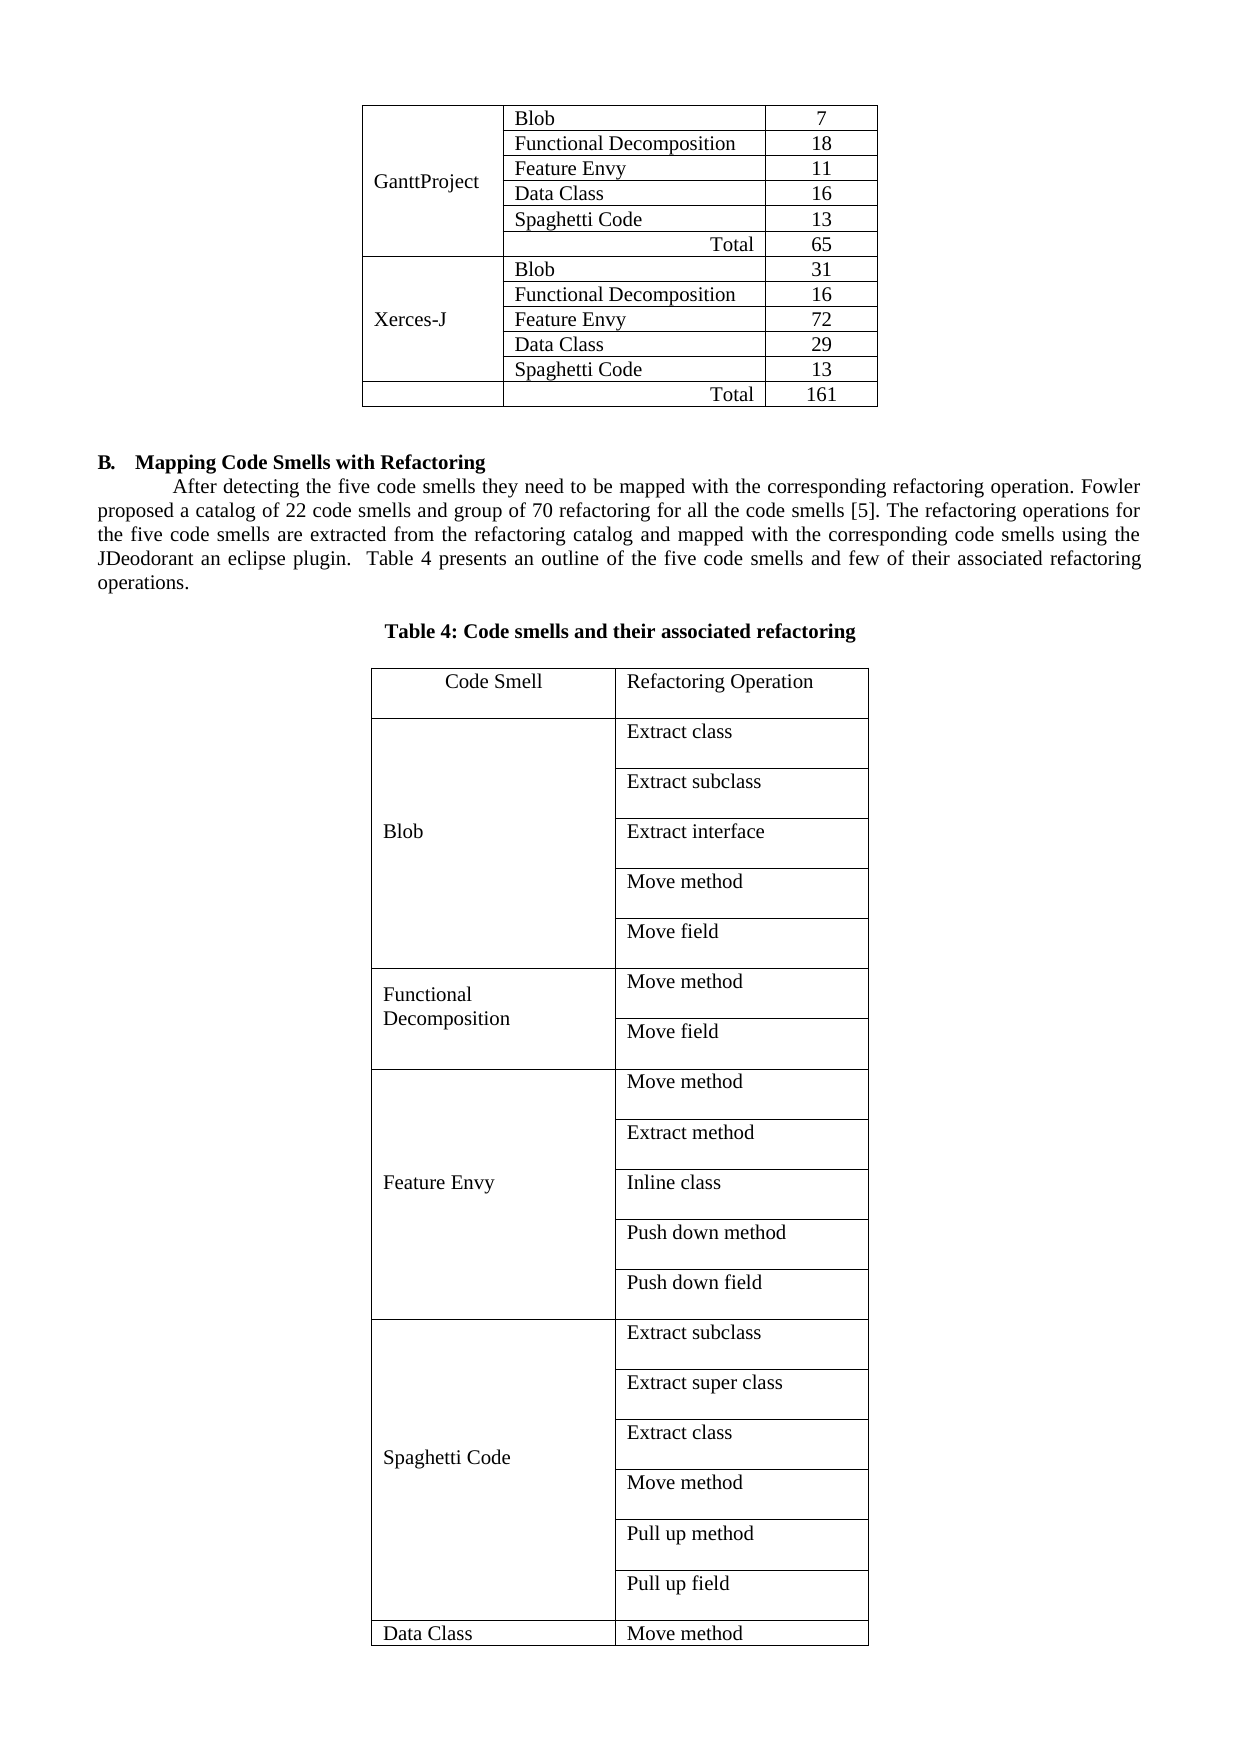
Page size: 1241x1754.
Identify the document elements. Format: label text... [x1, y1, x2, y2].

list After detecting the five code smells they need to be mapped with the corresponding refactoring operation. Fowler proposed a catalog of 22 code smells and group of 70 refactoring for all the code smells [5]. The refactoring operations for the five code smells are extracted from the refactoring catalog and mapped with the corresponding code smells using the JDeodorant an eclipse plugin. Table 4 presents an outline of the five code smells and few of their associated refactoring operations. [97, 474, 1143, 594]
table_cell Spaghetti Code [504, 206, 765, 231]
table_cell Move method [616, 969, 868, 1018]
table_cell 13 [766, 206, 877, 231]
table_cell Extract subclass [616, 769, 868, 818]
table_cell Data Class [504, 181, 765, 205]
table_cell Spaghetti Code [504, 357, 765, 381]
table_cell 72 [766, 307, 877, 331]
table_cell 65 [766, 232, 877, 256]
table_cell Extract super class [616, 1370, 868, 1419]
table_cell Functional Decomposition [372, 969, 615, 1068]
table_cell Functional Decomposition [504, 282, 765, 306]
table_cell 11 [766, 156, 877, 180]
table_cell 31 [766, 257, 877, 281]
table_cell Xerces-J [363, 257, 503, 381]
table_cell Extract interface [616, 819, 868, 868]
table_cell [363, 382, 503, 406]
table_cell Feature Envy [504, 156, 765, 180]
table_cell Move field [616, 1019, 868, 1068]
table_cell Move method [616, 1070, 868, 1118]
table_cell 7 [766, 106, 877, 130]
table_cell Move method [616, 1621, 868, 1645]
table_cell 18 [766, 131, 877, 155]
table_cell Extract class [616, 719, 868, 768]
table_cell Extract subclass [616, 1320, 868, 1369]
table_cell Pull up field [616, 1571, 868, 1619]
list Table 4: Code smells and their associated refactoring [97, 619, 1143, 643]
table_cell Blob [372, 719, 615, 968]
table_cell Pull up method [616, 1520, 868, 1569]
table_cell Move method [616, 1470, 868, 1519]
table_header Code Smell [372, 669, 615, 718]
table_cell Feature Envy [504, 307, 765, 331]
table_cell Data Class [504, 332, 765, 356]
table_cell 13 [766, 357, 877, 381]
table_cell Data Class [372, 1621, 615, 1645]
table_cell Functional Decomposition [504, 131, 765, 155]
subtitle B. Mapping Code Smells with Refactoring [97, 450, 1143, 474]
table_cell Blob [504, 257, 765, 281]
table_cell 29 [766, 332, 877, 356]
table_cell Total [504, 232, 765, 256]
table_cell 161 [766, 382, 877, 406]
table_cell Push down method [616, 1220, 868, 1269]
table_cell Push down field [616, 1270, 868, 1319]
table_cell 16 [766, 282, 877, 306]
table_cell 16 [766, 181, 877, 205]
table_cell Move field [616, 919, 868, 968]
table_cell Extract class [616, 1420, 868, 1469]
table_cell Inline class [616, 1170, 868, 1219]
table_cell Feature Envy [372, 1070, 615, 1319]
table_cell Total [504, 382, 765, 406]
table_cell Spaghetti Code [372, 1320, 615, 1619]
table_cell Extract method [616, 1120, 868, 1169]
table_header Refactoring Operation [616, 669, 868, 718]
table_cell GanttProject [363, 106, 503, 256]
table_cell Blob [504, 106, 765, 130]
table_cell Move method [616, 869, 868, 918]
